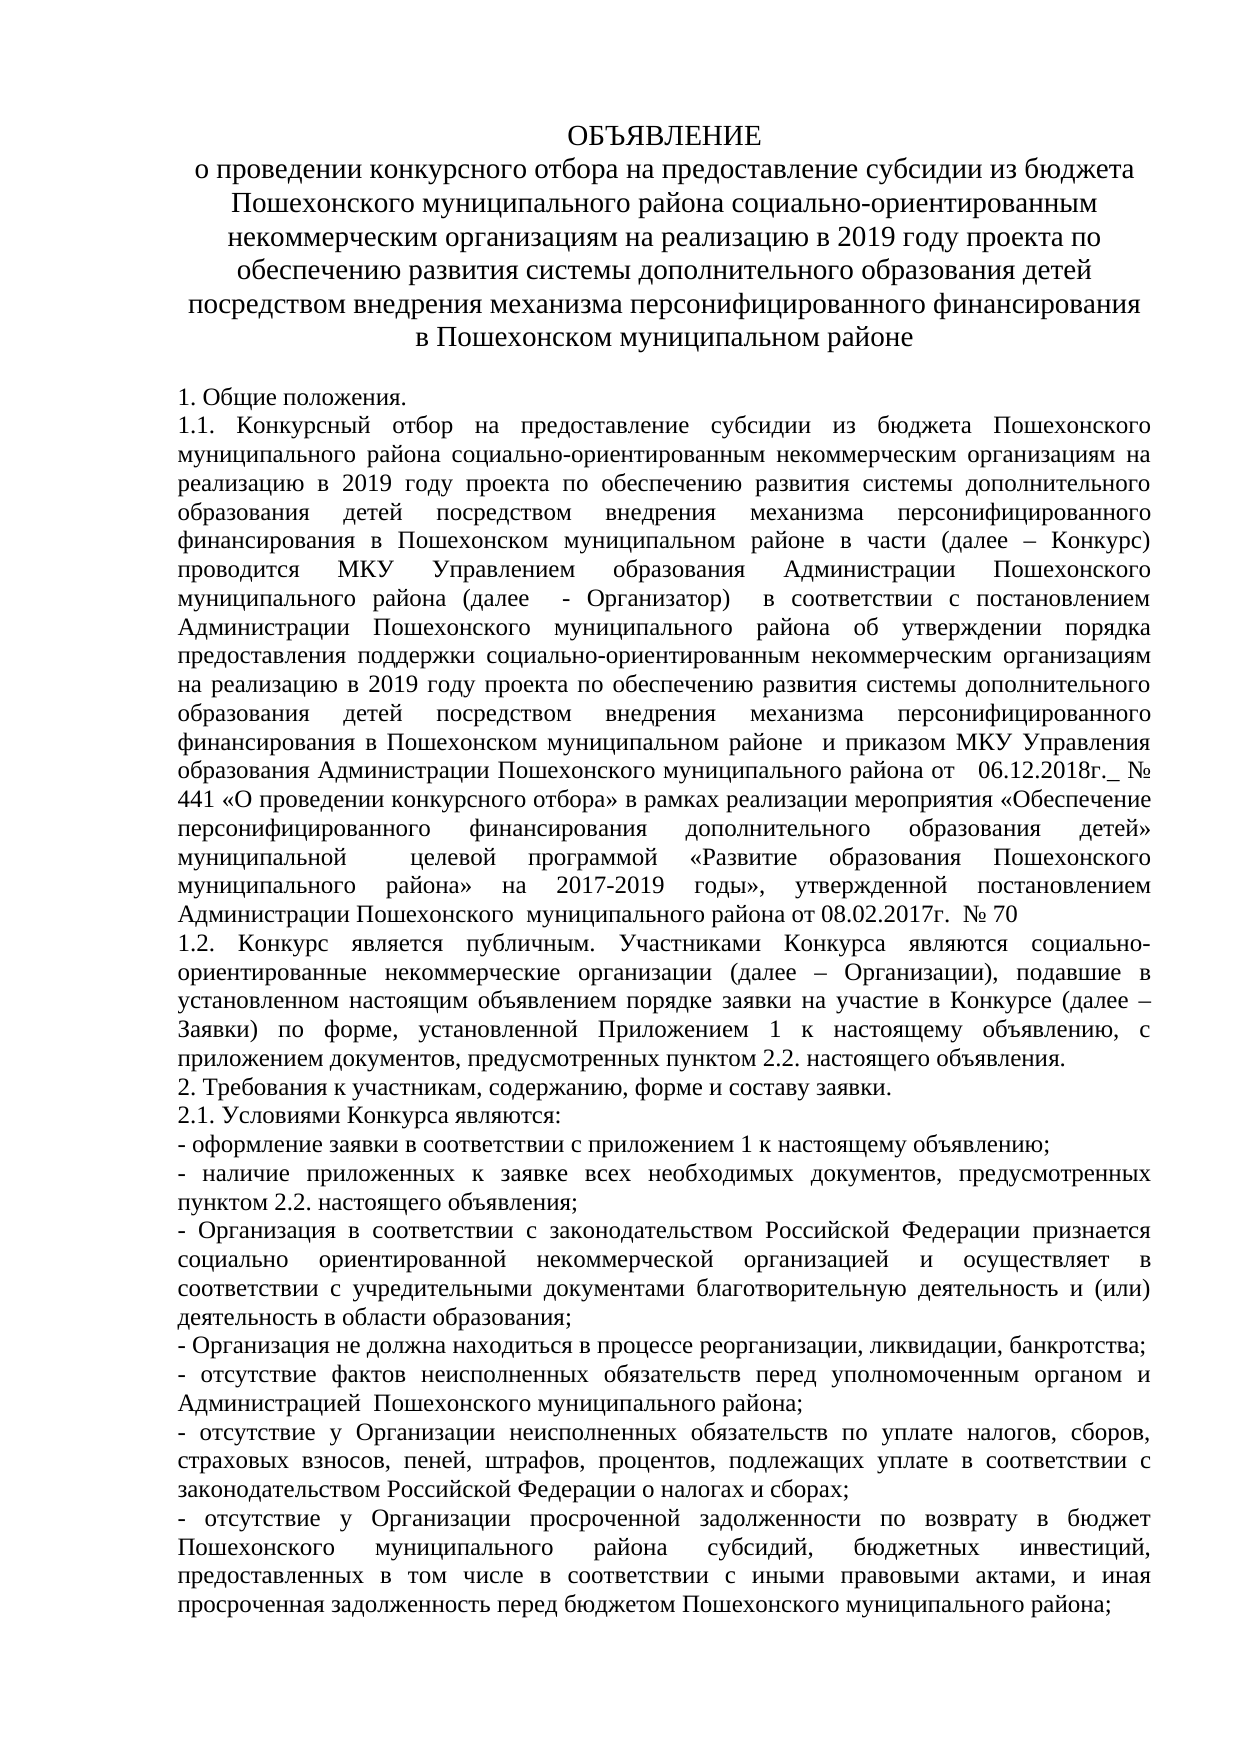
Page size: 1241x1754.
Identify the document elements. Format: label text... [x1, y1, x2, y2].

text - отсутствие у Организации неисполненных обязательств по уплате налогов, сборов, страховых взносов, пеней, штрафов, процентов, подлежащих уплате в соответствии с законодательством Российской Федерации о налогах и сборах; [177, 1417, 1152, 1503]
text - отсутствие фактов неисполненных обязательств перед уполномоченным органом и Администрацией Пошехонского муниципального района; [177, 1359, 1152, 1417]
text - оформление заявки в соответствии с приложением 1 к настоящему объявлению; [177, 1129, 1152, 1158]
text в Пошехонском муниципальном районе [177, 319, 1152, 353]
text 1. Общие положения. [177, 382, 1152, 410]
text 2.1. Условиями Конкурса являются: [177, 1100, 1152, 1129]
text 1.1. Конкурсный отбор на предоставление субсидии из бюджета Пошехонского муниципального района социально-ориентированным некоммерческим организациям на реализацию в 2019 году проекта по обеспечению развития системы дополнительного образования детей посредством внедрения механизма персонифицированного финансирования в Пошехонском муниципальном районе в части (далее – Конкурс) проводится МКУ Управлением образования Администрации Пошехонского муниципального района (далее - Организатор) в соответствии с постановлением Администрации Пошехонского муниципального района об утверждении порядка предоставления поддержки социально-ориентированным некоммерческим организациям на реализацию в 2019 году проекта по обеспечению развития системы дополнительного образования детей посредством внедрения механизма персонифицированного финансирования в Пошехонском муниципальном районе и приказом МКУ Управления образования Администрации Пошехонского муниципального района от 06.12.2018г._ № 441 «О проведении конкурсного отбора» в рамках реализации мероприятия «Обеспечение персонифицированного финансирования дополнительного образования детей» муниципальной целевой программой «Развитие образования Пошехонского муниципального района» на 2017-2019 годы», утвержденной постановлением Администрации Пошехонского муниципального района от 08.02.2017г. № 70 [177, 410, 1152, 928]
text - отсутствие у Организации просроченной задолженности по возврату в бюджет Пошехонского муниципального района субсидий, бюджетных инвестиций, предоставленных в том числе в соответствии с иными правовыми актами, и иная просроченная задолженность перед бюджетом Пошехонского муниципального района; [177, 1503, 1152, 1618]
text - Организация в соответствии с законодательством Российской Федерации признается социально ориентированной некоммерческой организацией и осуществляет в соответствии с учредительными документами благотворительную деятельность и (или) деятельность в области образования; [177, 1215, 1152, 1330]
text - наличие приложенных к заявке всех необходимых документов, предусмотренных пунктом 2.2. настоящего объявления; [177, 1158, 1152, 1215]
text 2. Требования к участникам, содержанию, форме и составу заявки. [177, 1072, 1152, 1100]
text ОБЪЯВЛЕНИЕ о проведении конкурсного отбора на предоставление субсидии из бюджета Пошехонского муниципального района социально-ориентированным некоммерческим организациям на реализацию в 2019 году проекта по обеспечению развития системы дополнительного образования детей посредством внедрения механизма персонифицированного финансирования [177, 118, 1152, 319]
text - Организация не должна находиться в процессе реорганизации, ликвидации, банкротства; [177, 1330, 1152, 1359]
text 1.2. Конкурс является публичным. Участниками Конкурса являются социально-ориентированные некоммерческие организации (далее – Организации), подавшие в установленном настоящим объявлением порядке заявки на участие в Конкурсе (далее – Заявки) по форме, установленной Приложением 1 к настоящему объявлению, с приложением документов, предусмотренных пунктом 2.2. настоящего объявления. [177, 928, 1152, 1072]
